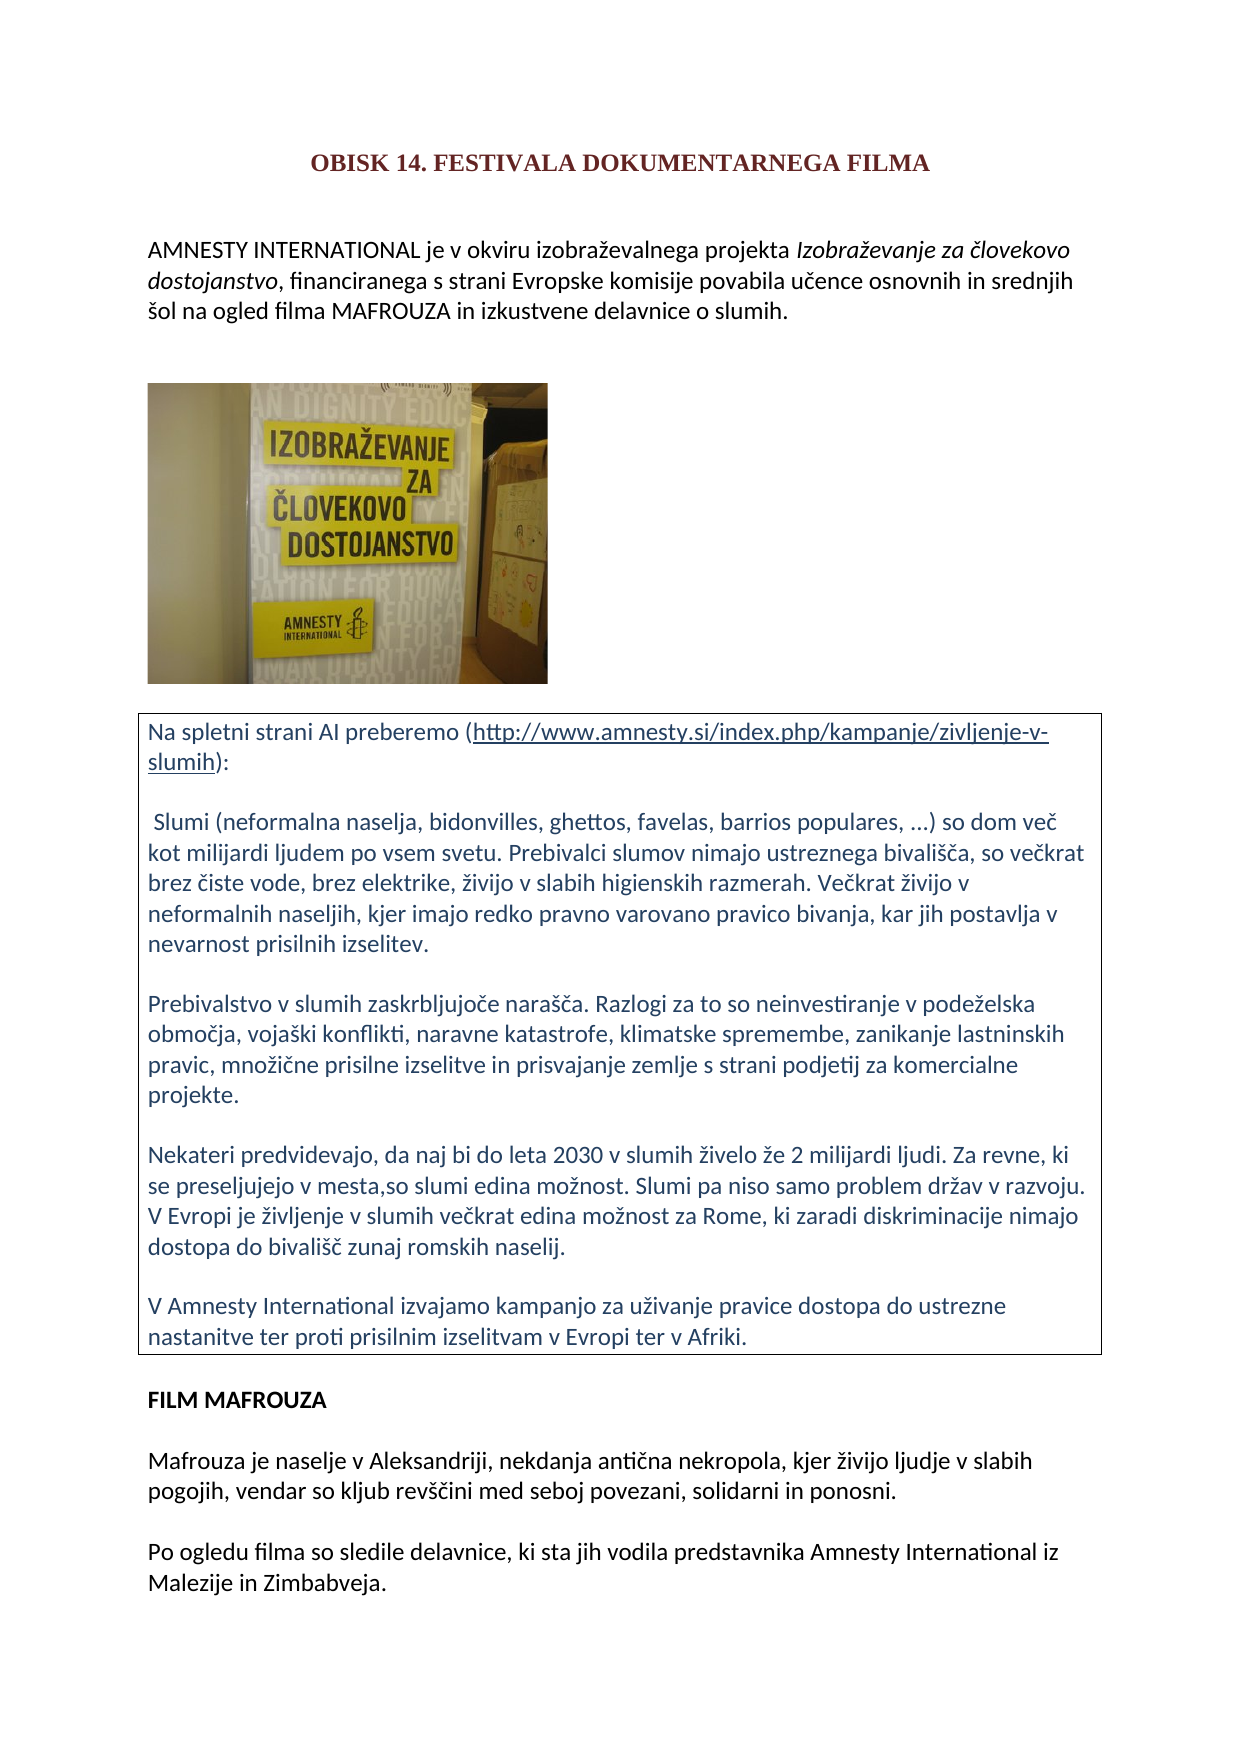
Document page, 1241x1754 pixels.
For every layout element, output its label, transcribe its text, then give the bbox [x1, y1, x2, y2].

text Slumi (neformalna naselja, bidonvilles, ghettos, favelas, barrios populares, ...) so dom več kot milijardi ljudem po vsem svetu. Prebivalci slumov nimajo ustreznega bivališča, so večkrat brez čiste vode, brez elektrike, živijo v slabih higienskih razmerah. Večkrat živijo v neformalnih naseljih, kjer imajo redko pravno varovano pravico bivanja, kar jih postavlja v nevarnost prisilnih izselitev. [139, 803, 1101, 959]
picture [147, 383, 548, 684]
text Na spletni strani AI preberemo (http://www.amnesty.si/index.php/kampanje/zivljenje-v-slumih): [139, 714, 1101, 777]
text OBISK 14. FESTIVALA DOKUMENTARNEGA FILMA [148, 148, 1093, 176]
text AMNESTY INTERNATIONAL je v okviru izobraževalnega projekta Izobraževanje za človekovo dostojanstvo, financiranega s strani Evropske komisije povabila učence osnovnih in srednjih šol na ogled filma MAFROUZA in izkustvene delavnice o slumih. [148, 234, 1093, 326]
text FILM MAFROUZA [148, 1384, 1093, 1414]
text Prebivalstvo v slumih zaskrbljujoče narašča. Razlogi za to so neinvestiranje v podeželska območja, vojaški konflikti, naravne katastrofe, klimatske spremembe, zanikanje lastninskih pravic, množične prisilne izselitve in prisvajanje zemlje s strani podjetij za komercialne projekte. [139, 985, 1101, 1110]
text Mafrouza je naselje v Aleksandriji, nekdanja antična nekropola, kjer živijo ljudje v slabih pogojih, vendar so kljub revščini med seboj povezani, solidarni in ponosni. [148, 1445, 1093, 1506]
text V Amnesty International izvajamo kampanjo za uživanje pravice dostopa do ustrezne nastanitve ter proti prisilnim izselitvam v Evropi ter v Afriki. [139, 1287, 1101, 1354]
text Nekateri predvidevajo, da naj bi do leta 2030 v slumih živelo že 2 milijardi ljudi. Za revne, ki se preseljujejo v mesta,so slumi edina možnost. Slumi pa niso samo problem držav v razvoju. V Evropi je življenje v slumih večkrat edina možnost za Rome, ki zaradi diskriminacije nimajo dostopa do bivališč zunaj romskih naselij. [139, 1136, 1101, 1261]
text Po ogledu filma so sledile delavnice, ki sta jih vodila predstavnika Amnesty International iz Malezije in Zimbabveja. [148, 1536, 1093, 1597]
